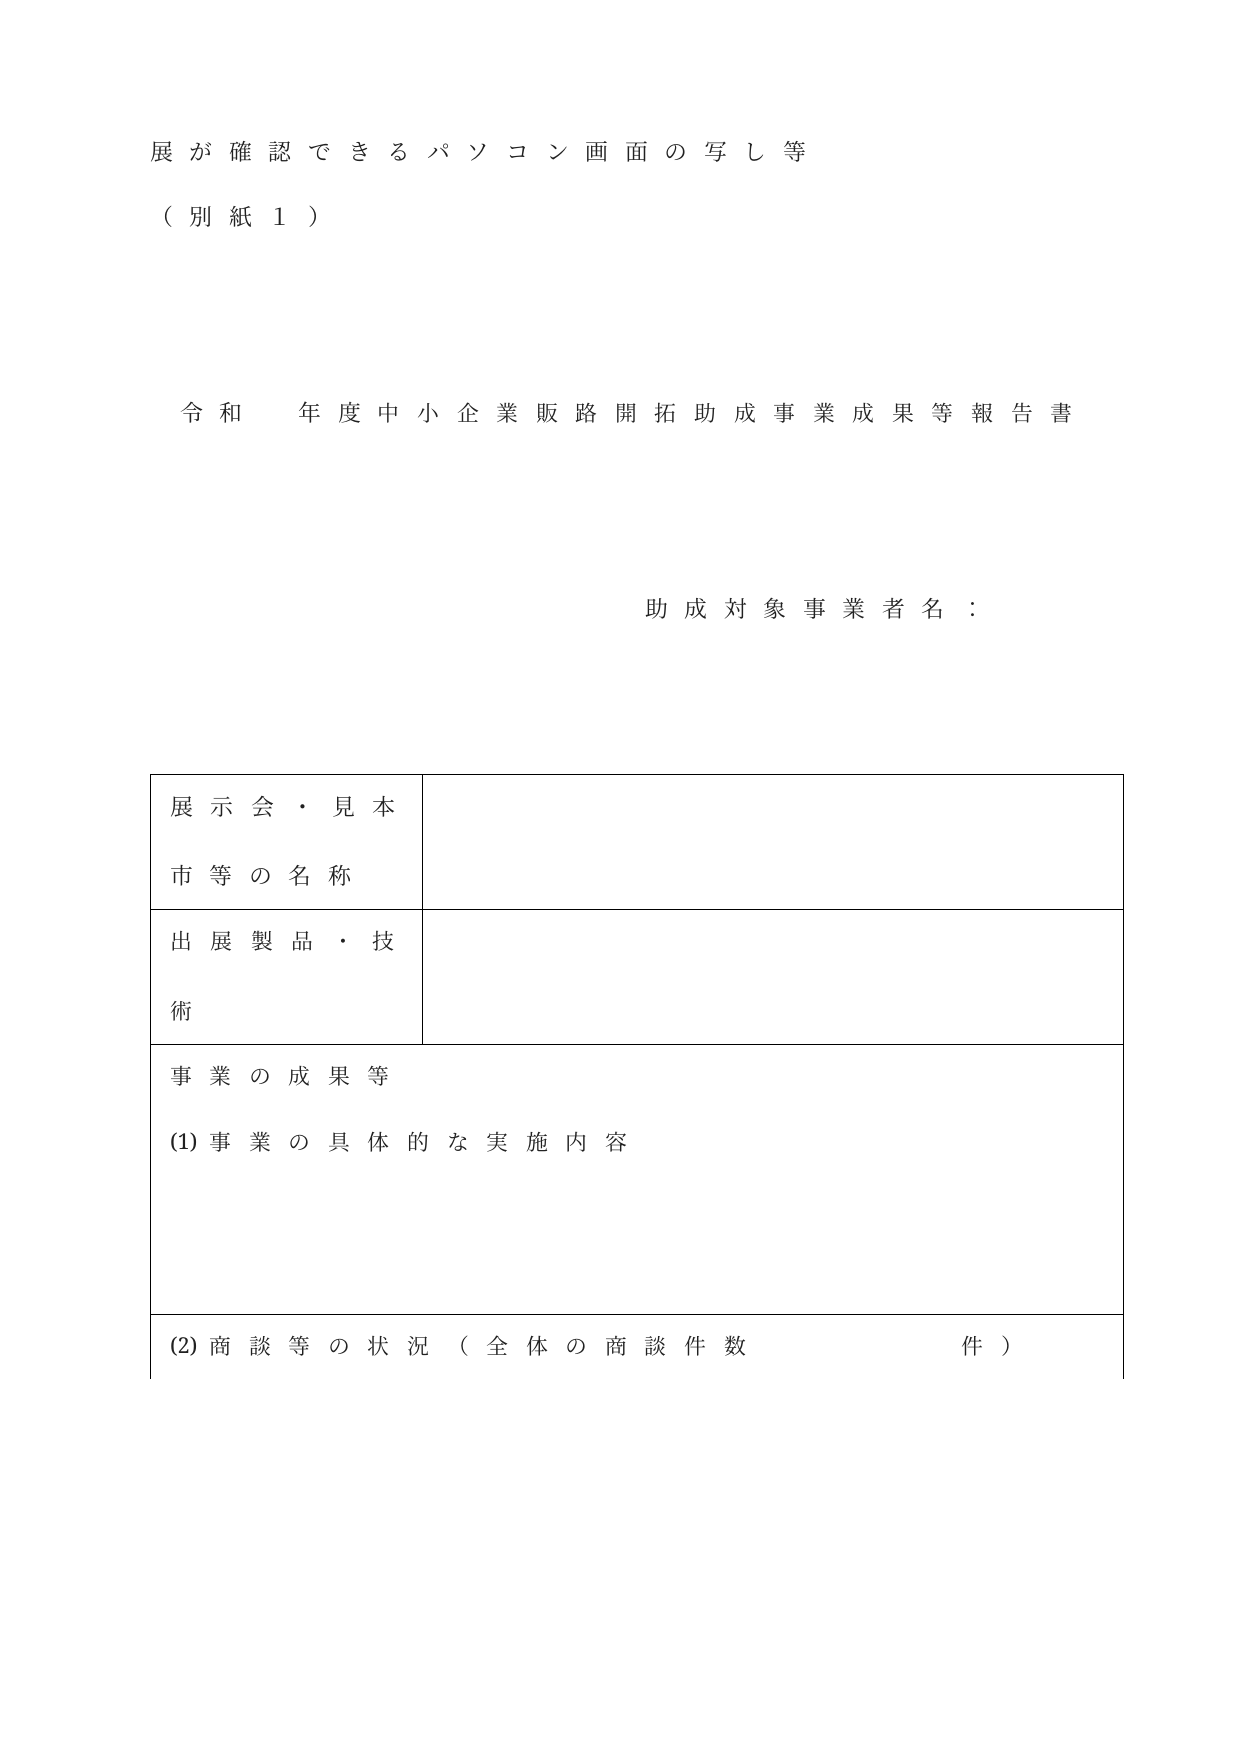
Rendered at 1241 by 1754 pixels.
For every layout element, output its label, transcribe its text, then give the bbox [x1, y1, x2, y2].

table_header [423, 775, 1123, 909]
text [150, 120, 1120, 180]
table_cell 出展製品・技術 [151, 910, 422, 1044]
text 令和 年度中小企業販路開拓助成事業成果等報告書 [150, 381, 1120, 442]
table_cell 事業の成果等 (1) 事業の具体的な実施内容 [151, 1045, 1123, 1314]
table_cell [423, 910, 1123, 1044]
table_header 展示会・見本市等の名称 [151, 775, 422, 909]
text 助成対象事業者名： [150, 578, 1120, 638]
table_cell (2) 商談等の状況（全体の商談件数 件） [151, 1315, 1123, 1379]
text （別紙１） [150, 185, 1120, 246]
